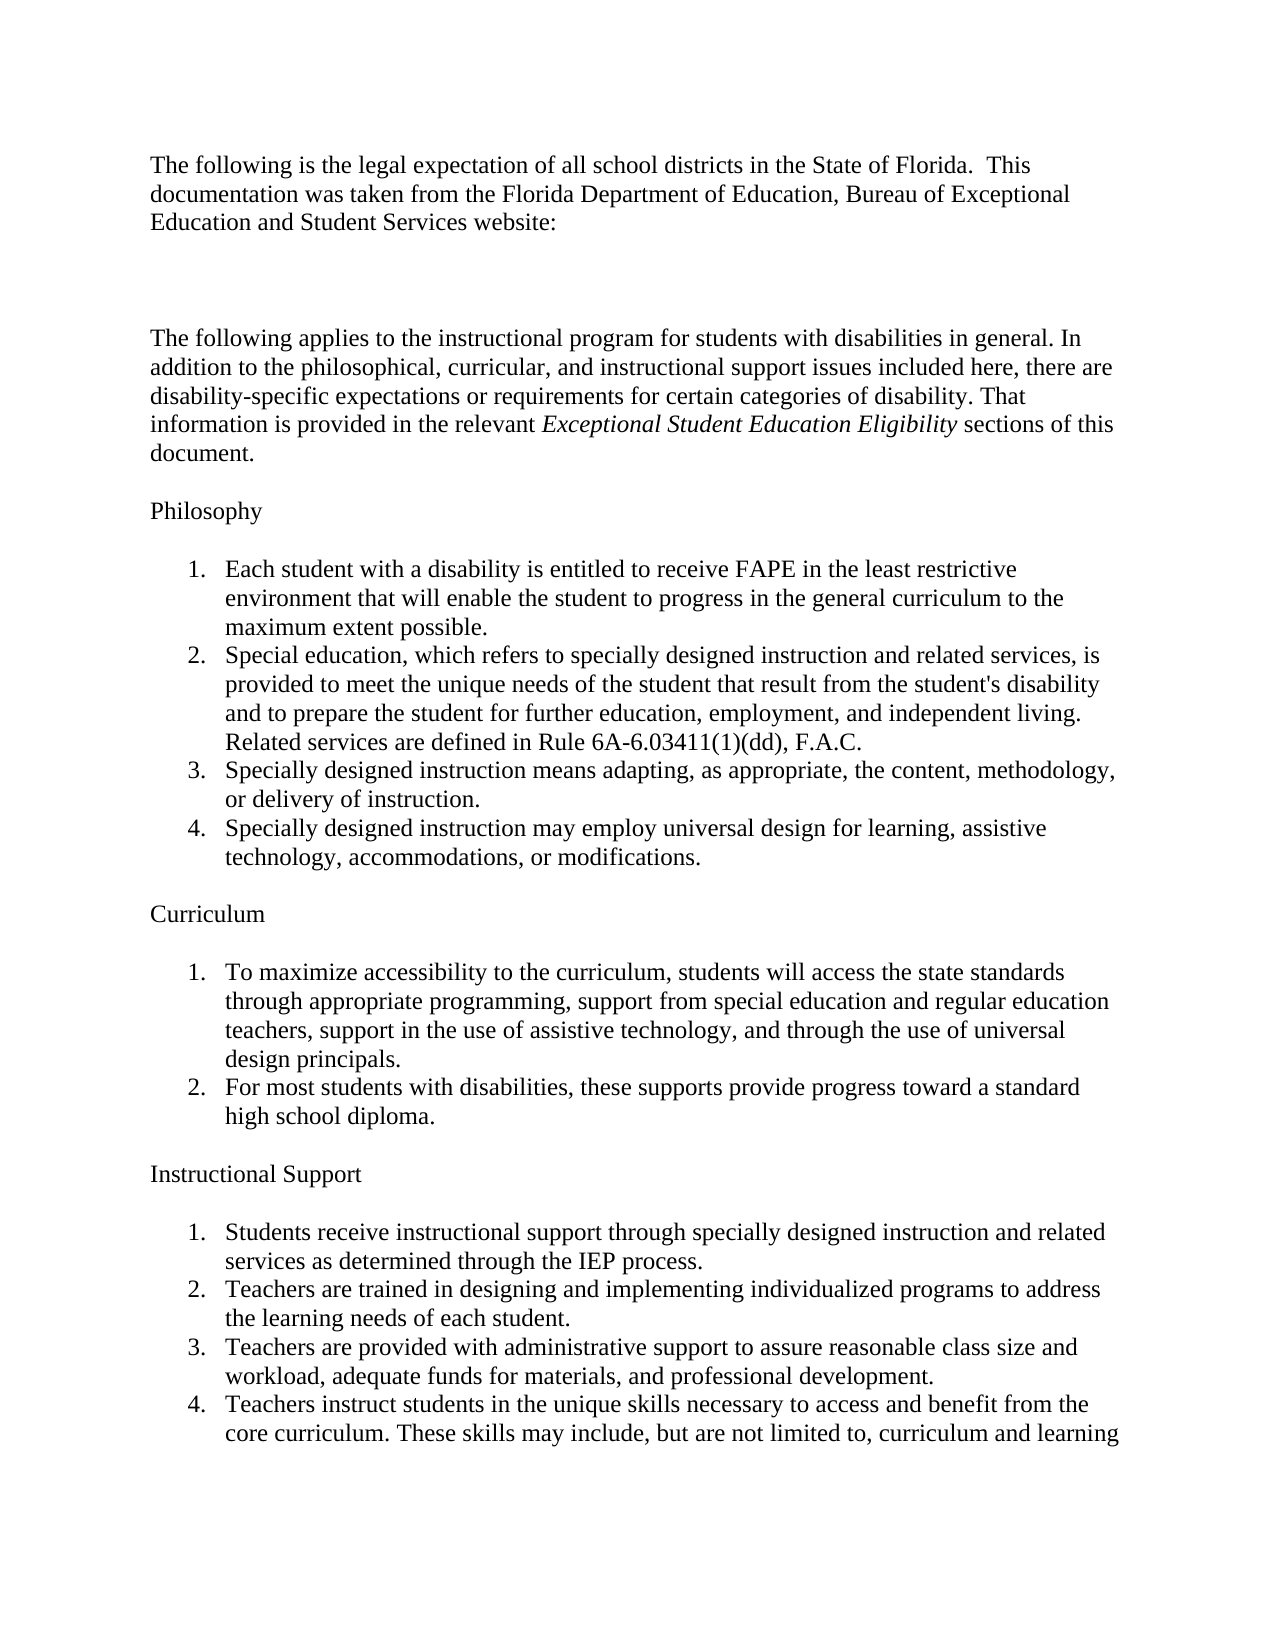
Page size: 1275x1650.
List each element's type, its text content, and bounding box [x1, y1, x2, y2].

list Specially designed instruction means adapting, as appropriate, the content, methodology, or delivery of instruction. [187, 755, 1125, 813]
list Teachers are trained in designing and implementing individualized programs to address the learning needs of each student. [187, 1274, 1125, 1332]
list Specially designed instruction may employ universal design for learning, assistive technology, accommodations, or modifications. [187, 813, 1125, 870]
text The following applies to the instructional program for students with disabilities in general. In addition to the philosophical, curricular, and instructional support issues included here, there are disability-specific expectations or requirements for certain categories of disability. That information is provided in the relevant Exceptional Student Education Eligibility sections of this document. [150, 323, 1125, 467]
list Each student with a disability is entitled to receive FAPE in the least restrictive environment that will enable the student to progress in the general curriculum to the maximum extent possible. [187, 554, 1125, 640]
list Students receive instructional support through specially designed instruction and related services as determined through the IEP process. [187, 1217, 1125, 1274]
list Special education, which refers to specially designed instruction and related services, is provided to meet the unique needs of the student that result from the student's disability and to prepare the student for further education, employment, and independent living. Related services are defined in Rule 6A-6.03411(1)(dd), F.A.C. [187, 640, 1125, 755]
list To maximize accessibility to the curriculum, students will access the state standards through appropriate programming, support from special education and regular education teachers, support in the use of assistive technology, and through the use of universal design principals. [187, 957, 1125, 1072]
list Teachers are provided with administrative support to assure reasonable class size and workload, adequate funds for materials, and professional development. [187, 1332, 1125, 1389]
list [187, 1389, 1125, 1447]
text The following is the legal expectation of all school districts in the State of Florida. This documentation was taken from the Florida Department of Education, Bureau of Exceptional Education and Student Services website: [150, 150, 1125, 236]
text Instructional Support [150, 1159, 1125, 1188]
list For most students with disabilities, these supports provide progress toward a standard high school diploma. [187, 1072, 1125, 1130]
text Curriculum [150, 899, 1125, 928]
text Philosophy [150, 496, 1125, 525]
